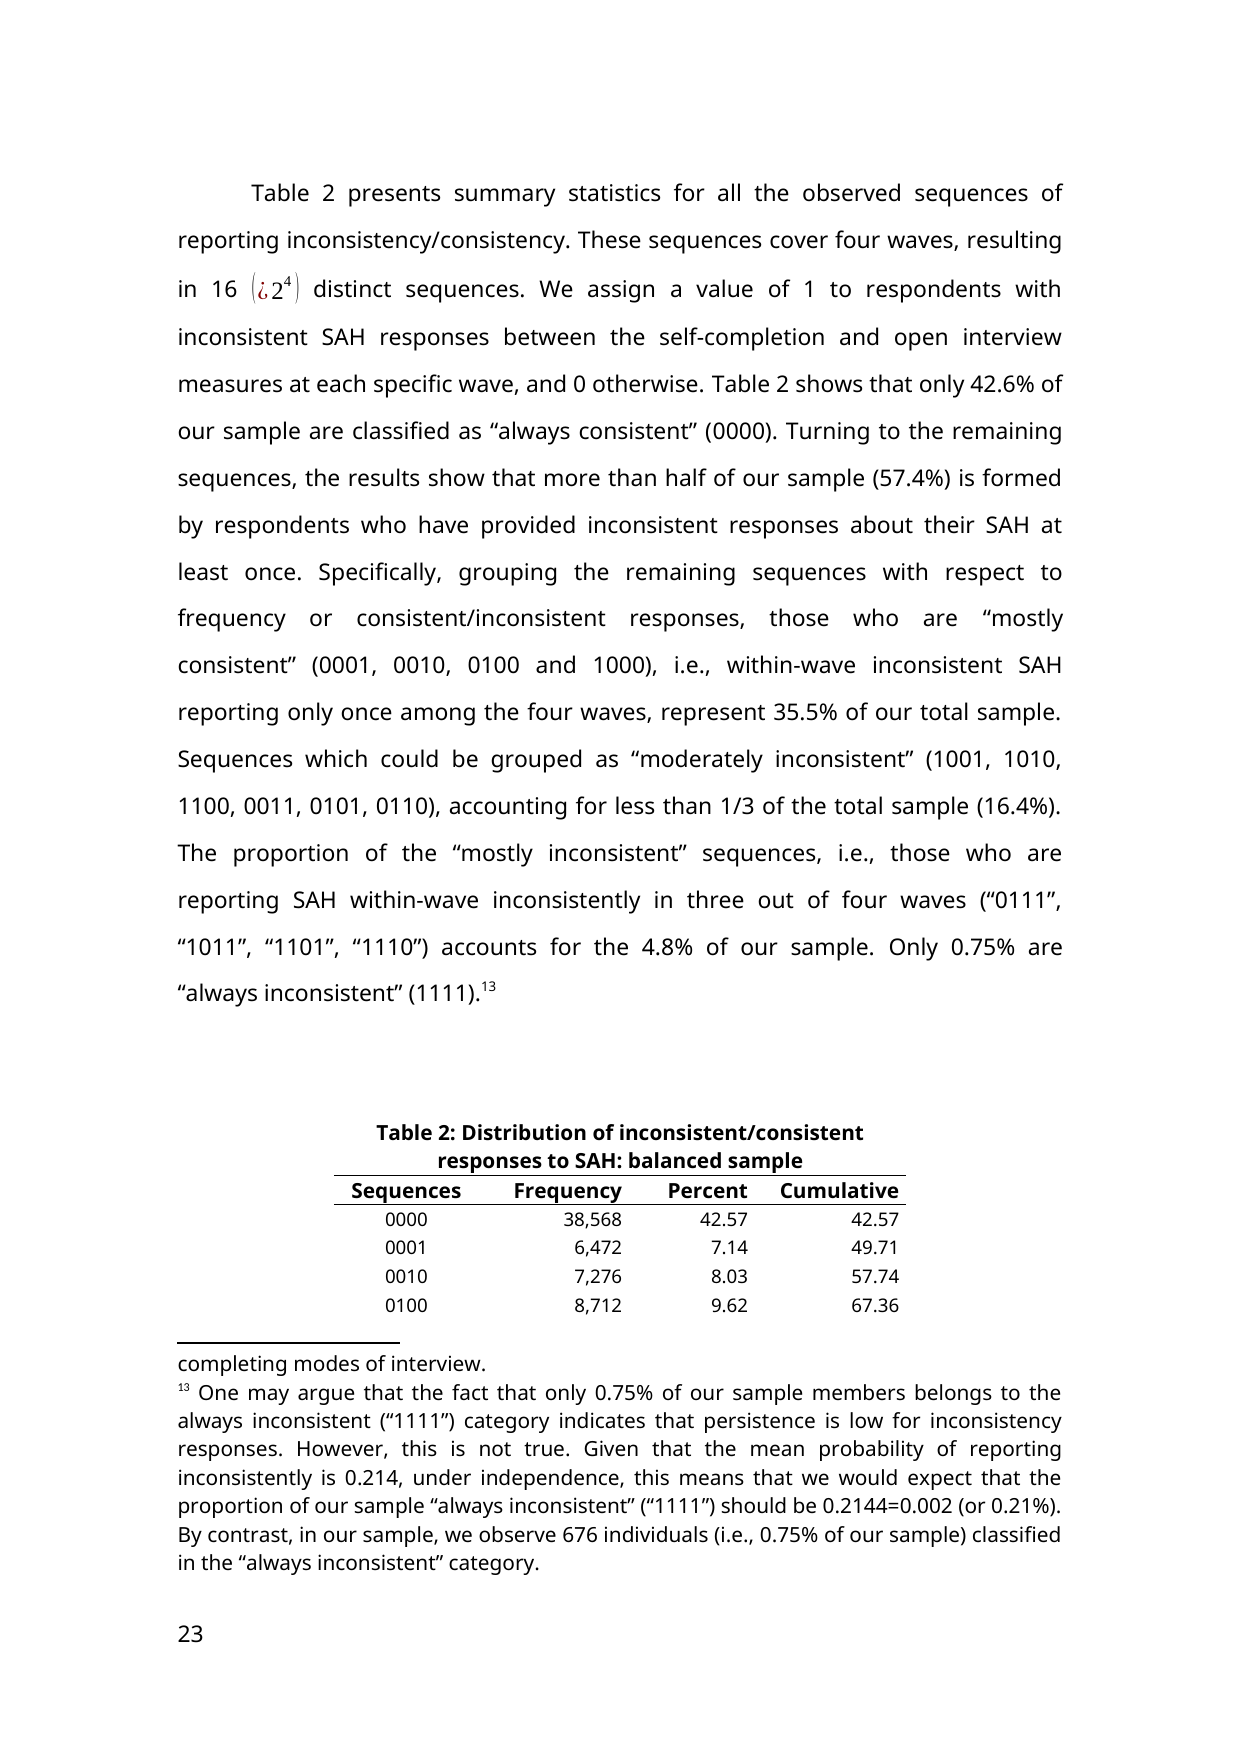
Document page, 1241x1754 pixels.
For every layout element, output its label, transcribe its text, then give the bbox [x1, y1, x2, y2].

table_cell 0000 [334, 1205, 478, 1233]
table_cell 42.57 [629, 1205, 755, 1233]
table_cell Frequency [479, 1176, 629, 1204]
table_cell Percent [629, 1176, 755, 1204]
table_cell 0010 [334, 1262, 478, 1291]
table_cell 0100 [334, 1291, 478, 1319]
text Table 2 presents summary statistics for all the observed sequences of reporting inconsistency/consistency. These sequences cover four waves, resulting in 16 distinct sequences. We assign a value of 1 to respondents with inconsistent SAH responses between the self-completion and open interview measures at each specific wave, and 0 otherwise. Table 2 shows that only 42.6% of our sample are classified as “always consistent” (0000). Turning to the remaining sequences, the results show that more than half of our sample (57.4%) is formed by respondents who have provided inconsistent responses about their SAH at least once. Specifically, grouping the remaining sequences with respect to frequency or consistent/inconsistent responses, those who are “mostly consistent” (0001, 0010, 0100 and 1000), i.e., within-wave inconsistent SAH reporting only once among the four waves, represent 35.5% of our total sample. Sequences which could be grouped as “moderately inconsistent” (1001, 1010, 1100, 0011, 0101, 0110), accounting for less than 1/3 of the total sample (16.4%). The proportion of the “mostly inconsistent” sequences, i.e., those who are reporting SAH within-wave inconsistently in three out of four waves (“0111”, “1011”, “1101”, “1110”) accounts for the 4.8% of our sample. Only 0.75% are “always inconsistent” (1111). [177, 177, 1063, 1009]
table_header Table 2: Distribution of inconsistent/consistent responses to SAH: balanced sample [334, 1118, 906, 1175]
table_cell 49.71 [755, 1233, 906, 1262]
table_cell 7,276 [479, 1262, 629, 1291]
table_cell 57.74 [755, 1262, 906, 1291]
table_cell 7.14 [629, 1233, 755, 1262]
table_cell 67.36 [755, 1291, 906, 1319]
table_cell 8,712 [479, 1291, 629, 1319]
table_cell 38,568 [479, 1205, 629, 1233]
table_cell 6,472 [479, 1233, 629, 1262]
table_cell 42.57 [755, 1205, 906, 1233]
table_cell 9.62 [629, 1291, 755, 1319]
table_cell Sequences [334, 1176, 478, 1204]
table_cell 0001 [334, 1233, 478, 1262]
table_cell Cumulative [755, 1176, 906, 1204]
table_cell 8.03 [629, 1262, 755, 1291]
